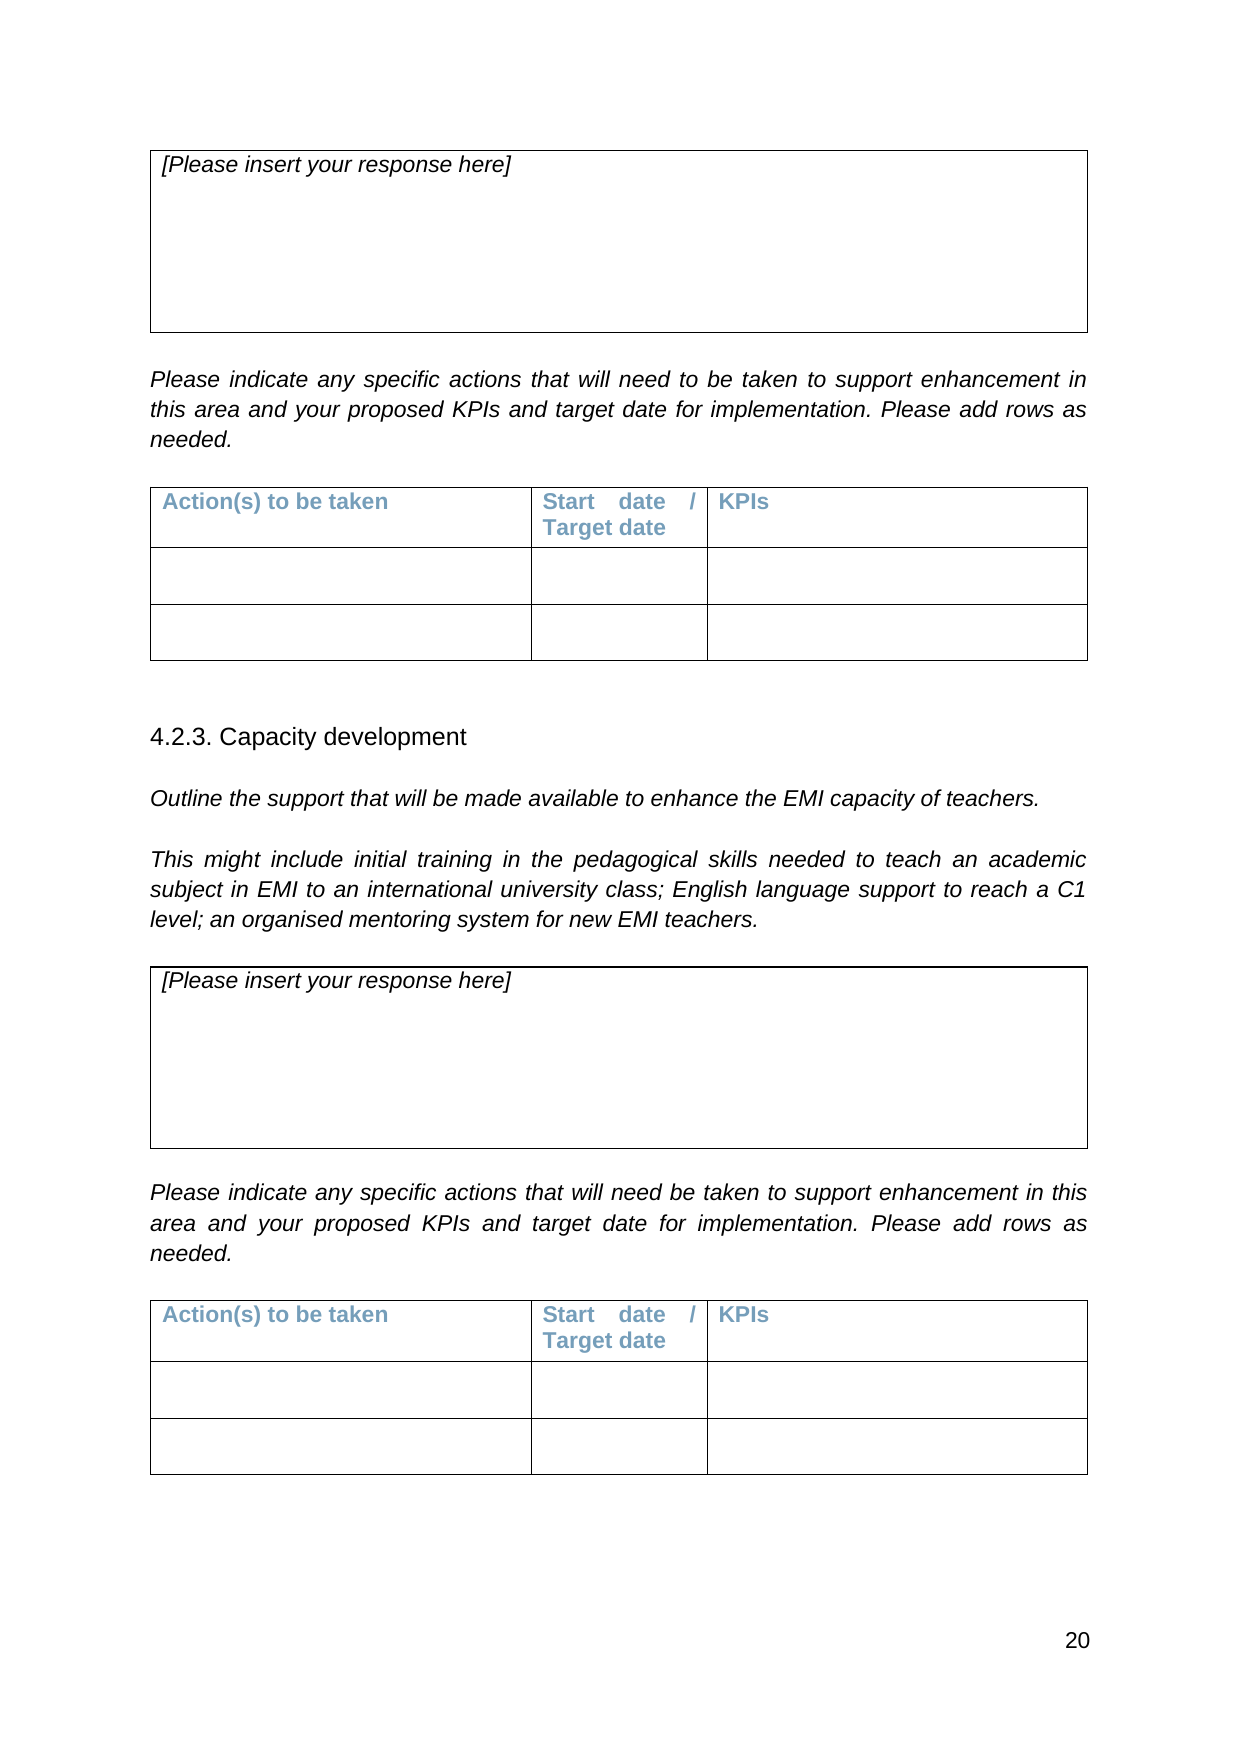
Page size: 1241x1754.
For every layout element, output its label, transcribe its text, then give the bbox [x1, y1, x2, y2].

text Outline the support that will be made available to enhance the EMI capacity of teachers. [150, 785, 1090, 811]
table_cell [151, 1419, 531, 1474]
table_header Action(s) to be taken [151, 488, 531, 547]
text Please indicate any specific actions that will need to be taken to support enhancement in this area and your proposed KPIs and target date for implementation. Please add rows as needed. [150, 366, 1090, 452]
table_cell [151, 605, 531, 660]
text 4.2.3. Capacity development [150, 722, 1090, 751]
table_header KPIs [708, 1301, 1087, 1361]
table_cell [708, 1419, 1087, 1474]
text Please indicate any specific actions that will need be taken to support enhancement in this area and your proposed KPIs and target date for implementation. Please add rows as needed. [150, 1179, 1090, 1266]
table_cell [532, 1362, 707, 1417]
table_cell [708, 605, 1087, 660]
table_header [Please insert your response here] [151, 151, 1087, 332]
table_header Start date / Target date [532, 488, 707, 547]
table_cell [708, 1362, 1087, 1417]
table_cell [532, 1419, 707, 1474]
table_cell [708, 548, 1087, 604]
text This might include initial training in the pedagogical skills needed to teach an academic subject in EMI to an international university class; English language support to reach a C1 level; an organised mentoring system for new EMI teachers. [150, 846, 1090, 932]
table_cell [151, 548, 531, 604]
table_cell [532, 605, 707, 660]
table_header KPIs [708, 488, 1087, 547]
table_header Start date / Target date [532, 1301, 707, 1361]
table_cell [151, 1362, 531, 1417]
table_cell [532, 548, 707, 604]
table_header Action(s) to be taken [151, 1301, 531, 1361]
table_header [Please insert your response here] [151, 968, 1087, 1148]
